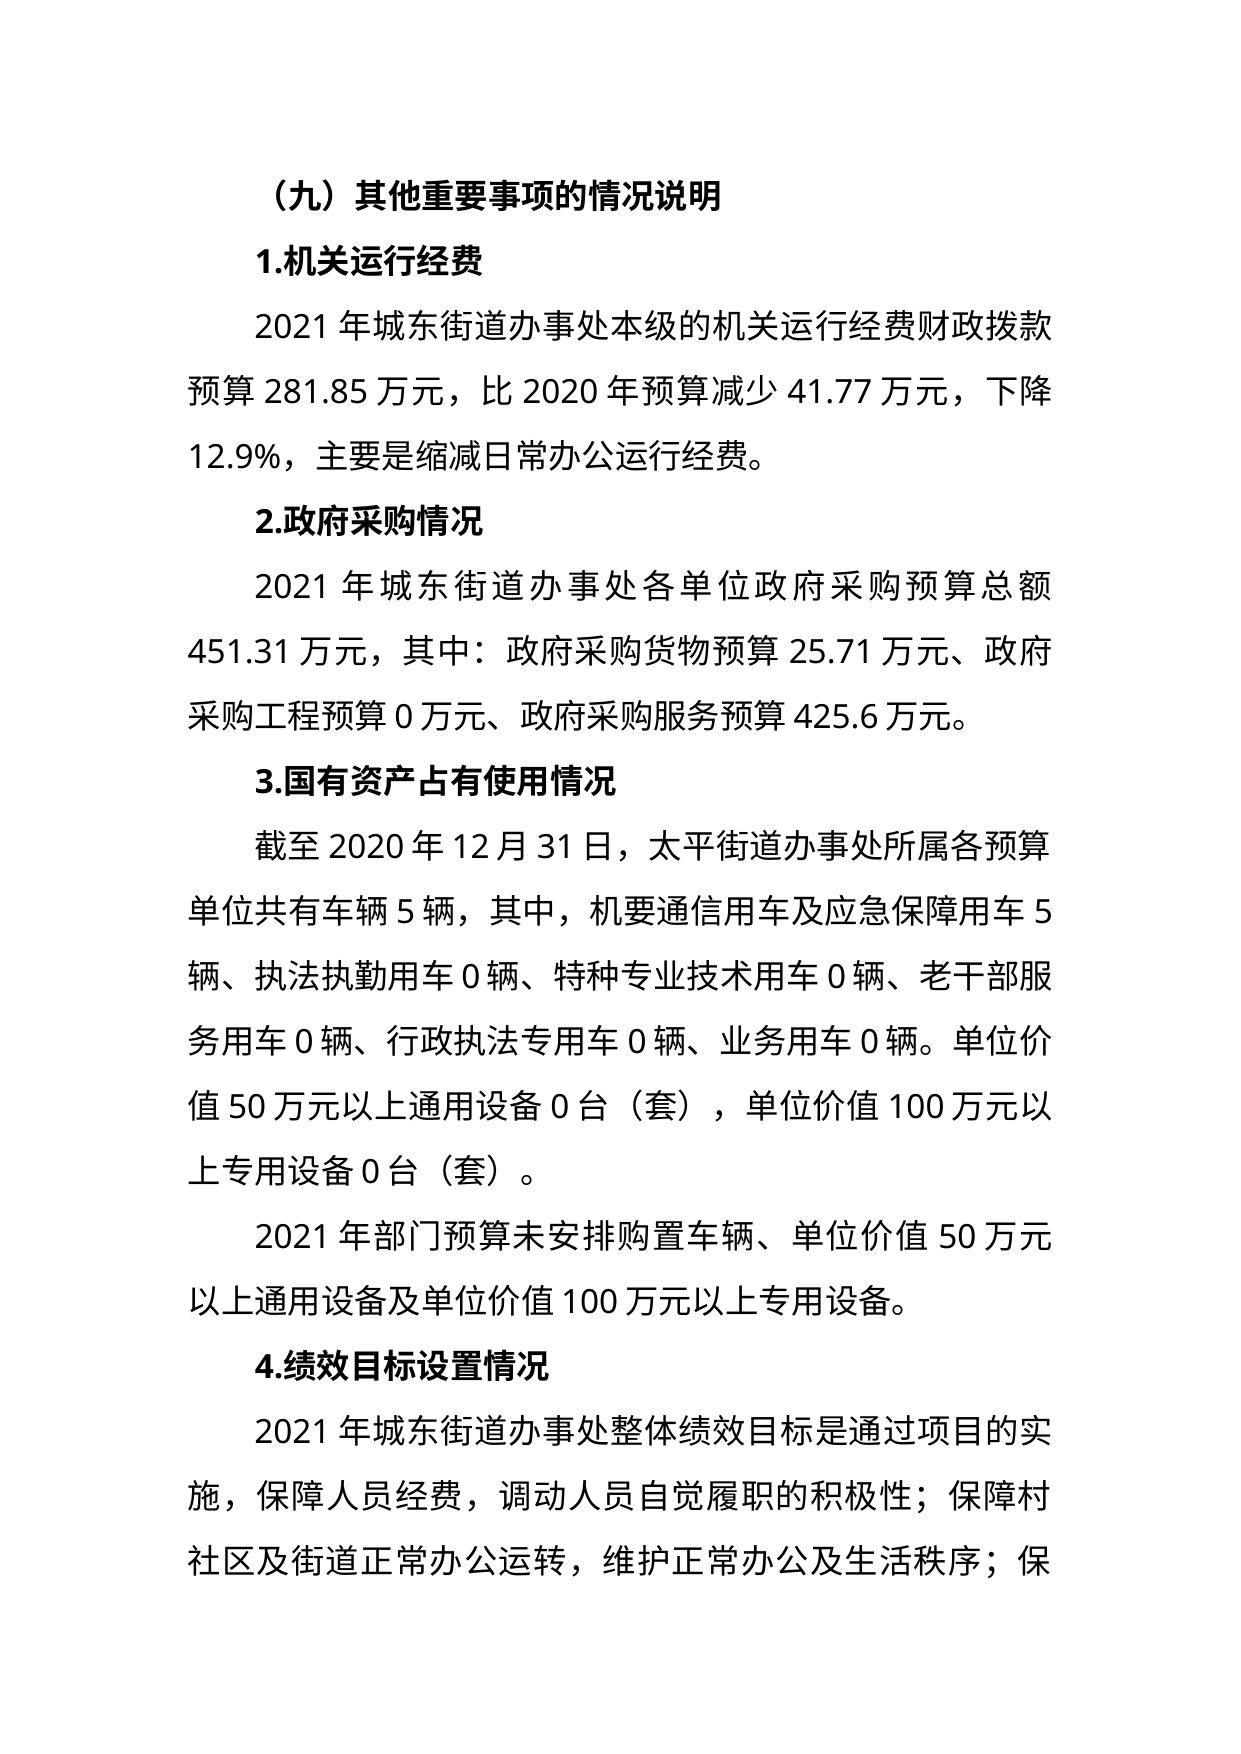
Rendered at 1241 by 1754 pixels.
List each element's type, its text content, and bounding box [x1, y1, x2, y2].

text 2021年城东街道办事处各单位政府采购预算总额451.31万元，其中：政府采购货物预算25.71万元、政府采购工程预算0万元、政府采购服务预算425.6万元。 [187, 552, 1053, 747]
text 截至2020年12月31日，太平街道办事处所属各预算单位共有车辆5辆，其中，机要通信用车及应急保障用车5辆、执法执勤用车0辆、特种专业技术用车0辆、老干部服务用车0辆、行政执法专用车0辆、业务用车0辆。单位价值50万元以上通用设备0台（套），单位价值100万元以上专用设备0台（套）。 [187, 812, 1053, 1202]
text 4.绩效目标设置情况 [187, 1332, 1053, 1397]
text 2.政府采购情况 [187, 487, 1053, 552]
text 1.机关运行经费 [187, 227, 1053, 292]
text （九）其他重要事项的情况说明 [187, 162, 1053, 227]
text 2021年城东街道办事处本级的机关运行经费财政拨款预算281.85万元，比2020年预算减少41.77万元，下降12.9%，主要是缩减日常办公运行经费。 [187, 292, 1053, 487]
text 2021年部门预算未安排购置车辆、单位价值50万元以上通用设备及单位价值100万元以上专用设备。 [187, 1202, 1053, 1332]
text 3.国有资产占有使用情况 [187, 747, 1053, 812]
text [187, 1397, 1053, 1592]
